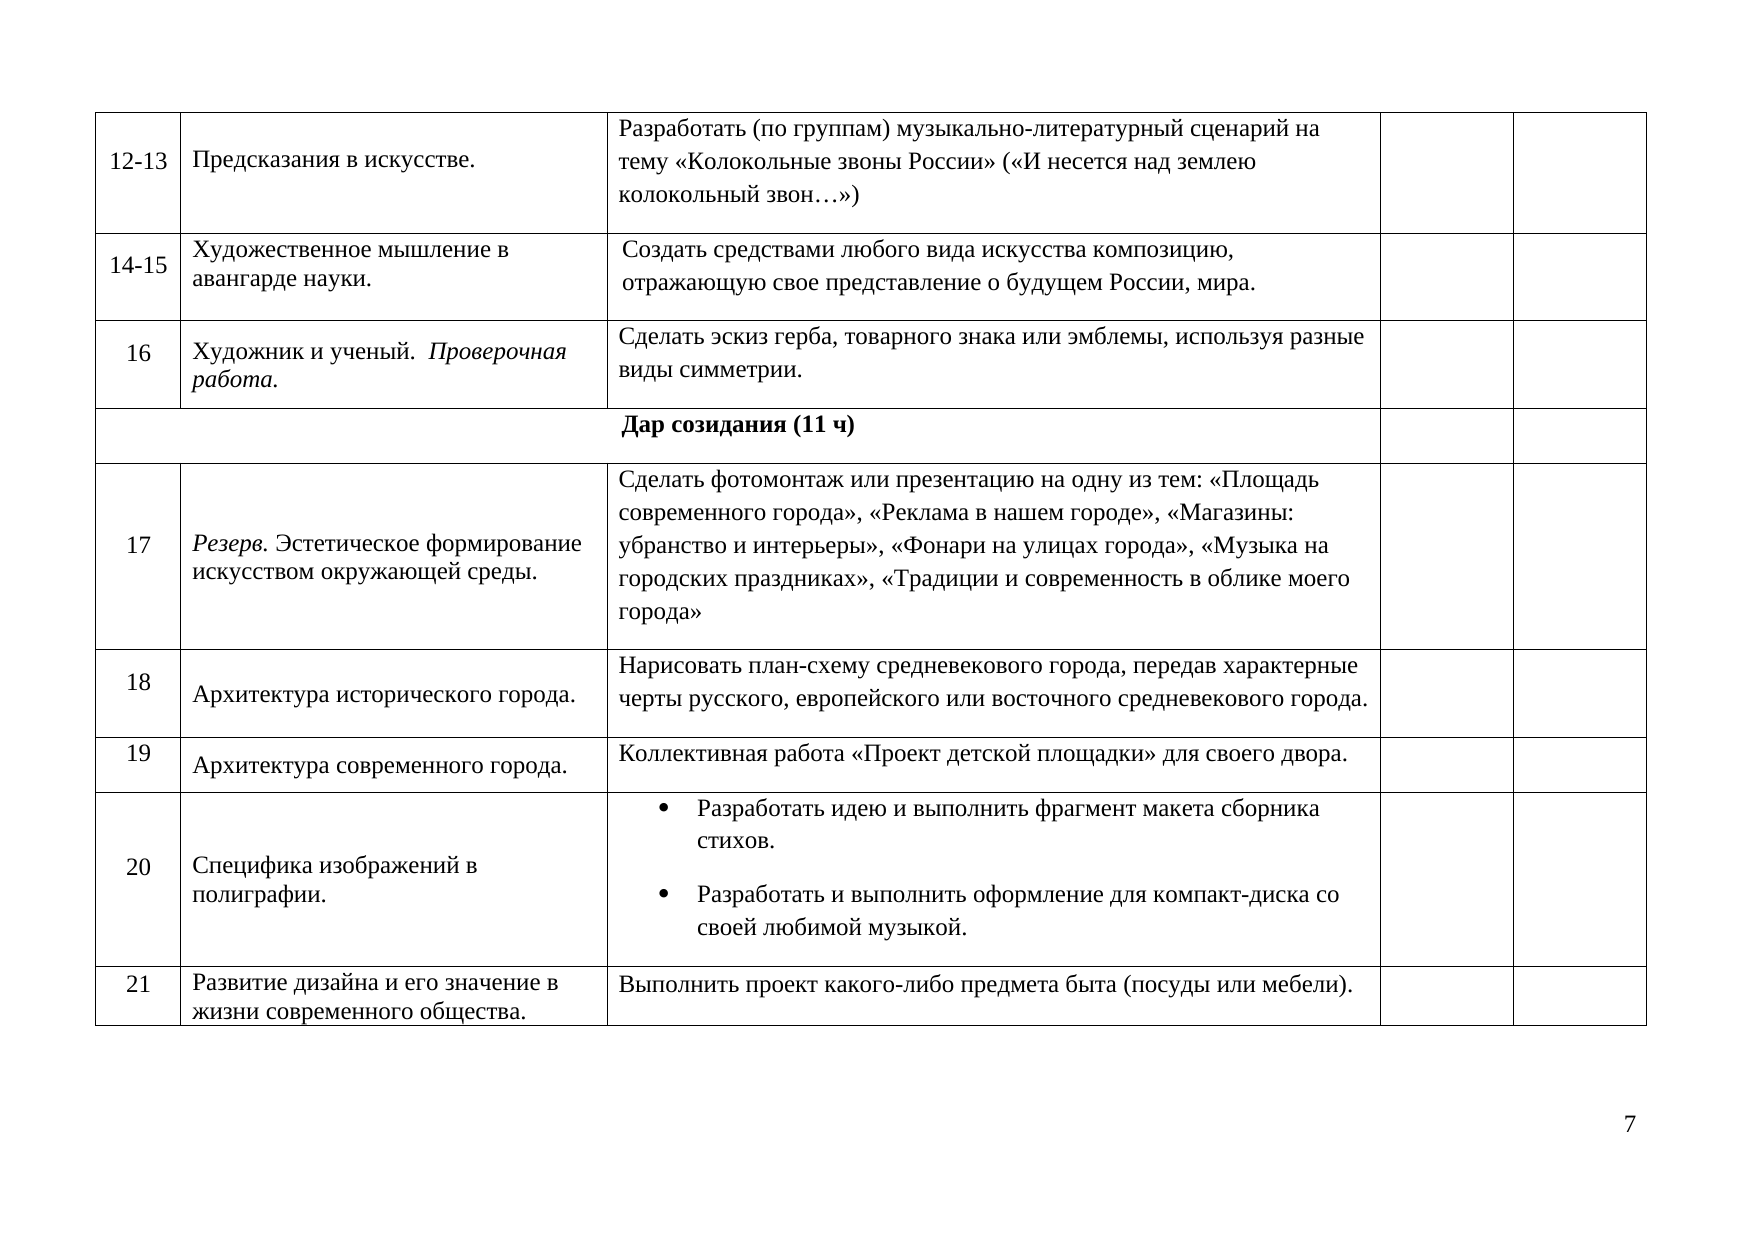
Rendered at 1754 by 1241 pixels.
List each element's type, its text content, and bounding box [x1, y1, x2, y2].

table_cell [1514, 650, 1646, 737]
table_cell [1381, 321, 1513, 408]
table_cell [1381, 738, 1513, 792]
table_cell 14-15 [96, 234, 180, 320]
table_cell Предсказания в искусстве. [181, 113, 607, 233]
table_cell 21 [96, 967, 180, 1024]
table_cell [1514, 321, 1646, 408]
table_cell [1381, 793, 1513, 966]
table_cell [1514, 793, 1646, 966]
table_cell [1514, 113, 1646, 233]
table_cell [1514, 409, 1646, 463]
table_cell 20 [96, 793, 180, 966]
table_cell 12-13 [96, 113, 180, 233]
table_cell Специфика изображений в полиграфии. [181, 793, 607, 966]
table_cell Создать средствами любого вида искусства композицию, отражающую свое представление о будущем России, мира. [608, 234, 1380, 320]
table_cell [1381, 967, 1513, 1024]
table_cell 17 [96, 464, 180, 649]
table_cell Разработать идею и выполнить фрагмент макета сборника стихов. Разработать и выполнить оформление для компакт-диска со своей любимой музыкой. [608, 793, 1380, 966]
table_cell Дар созидания (11 ч) [96, 409, 1380, 463]
table_cell Художник и ученый. Проверочная работа. [181, 321, 607, 408]
table_cell Архитектура исторического города. [181, 650, 607, 737]
table_cell 16 [96, 321, 180, 408]
table_cell [1514, 967, 1646, 1024]
table_cell Разработать (по группам) музыкально-литературный сценарий на тему «Колокольные звоны России» («И несется над землею колокольный звон…») [608, 113, 1380, 233]
table_cell [1514, 738, 1646, 792]
table_cell [1381, 234, 1513, 320]
table_cell [1381, 650, 1513, 737]
table_cell Сделать фотомонтаж или презентацию на одну из тем: «Площадь современного города», «Реклама в нашем городе», «Магазины: убранство и интерьеры», «Фонари на улицах города», «Музыка на городских праздниках», «Традиции и современность в облике моего города» [608, 464, 1380, 649]
table_cell [1381, 464, 1513, 649]
table_cell Развитие дизайна и его значение в жизни современного общества. [181, 967, 607, 1024]
table_cell Сделать эскиз герба, товарного знака или эмблемы, используя разные виды симметрии. [608, 321, 1380, 408]
table_cell Резерв. Эстетическое формирование искусством окружающей среды. [181, 464, 607, 649]
table_cell Нарисовать план-схему средневекового города, передав характерные черты русского, европейского или восточного средневекового города. [608, 650, 1380, 737]
table_cell Выполнить проект какого-либо предмета быта (посуды или мебели). [608, 967, 1380, 1024]
table_cell Коллективная работа «Проект детской площадки» для своего двора. [608, 738, 1380, 792]
table_cell [1514, 234, 1646, 320]
table_cell [1514, 464, 1646, 649]
table_cell [1381, 113, 1513, 233]
table_cell 18 [96, 650, 180, 737]
table_cell 19 [96, 738, 180, 792]
table_cell Архитектура современного города. [181, 738, 607, 792]
table_cell Художественное мышление в авангарде науки. [181, 234, 607, 320]
table_cell [1381, 409, 1513, 463]
